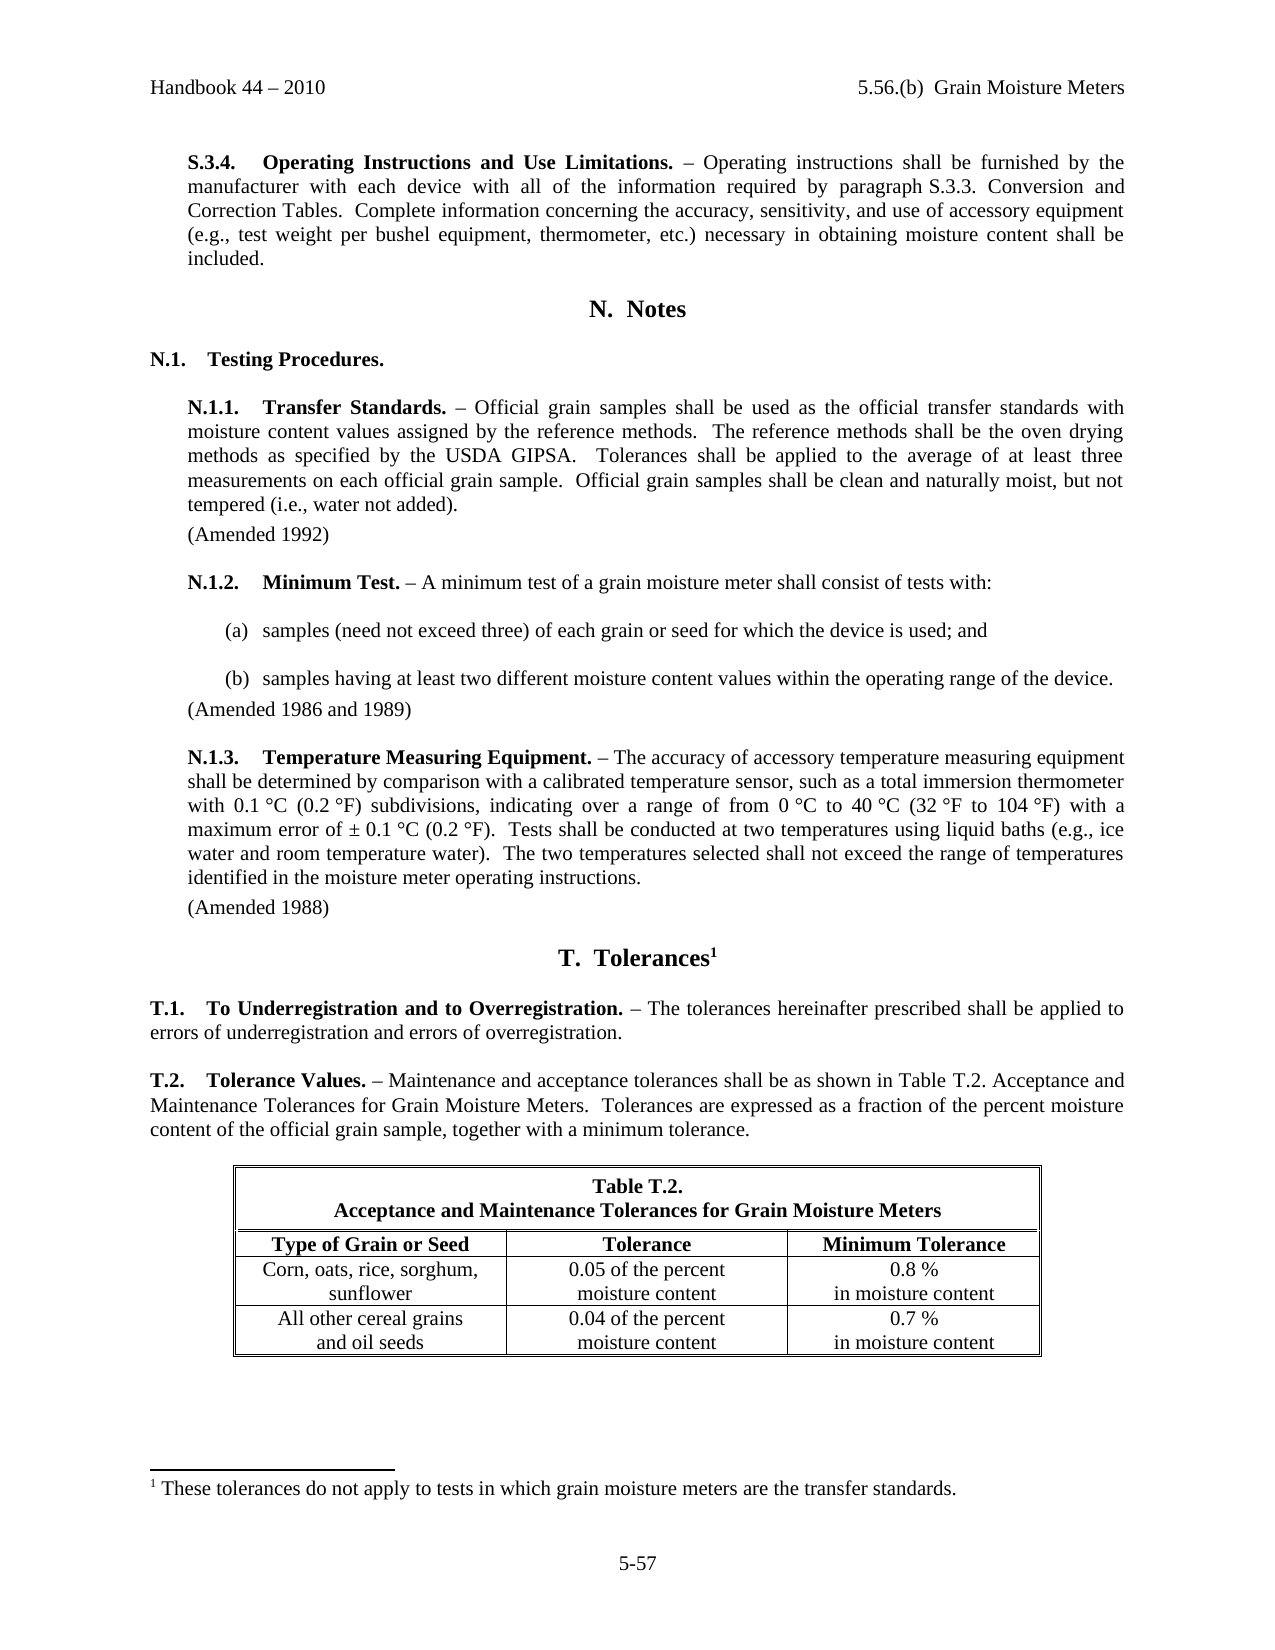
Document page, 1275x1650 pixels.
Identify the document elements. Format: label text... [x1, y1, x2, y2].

text N.1.2. Minimum Test. – A minimum test of a grain moisture meter shall consist of tests with: [187, 570, 1125, 594]
text T.2. Tolerance Values. – Maintenance and acceptance tolerances shall be as shown in Table T.2. Acceptance and Maintenance Tolerances for Grain Moisture Meters. Tolerances are expressed as a fraction of the percent moisture content of the official grain sample, together with a minimum tolerance. [150, 1068, 1125, 1141]
table_header Table T.2. Acceptance and Maintenance Tolerances for Grain Moisture Meters [236, 1168, 1039, 1228]
text S.3.4. Operating Instructions and Use Limitations. – Operating instructions shall be furnished by the manufacturer with each device with all of the information required by paragraph S.3.3. Conversion and Correction Tables. Complete information concerning the accuracy, sensitivity, and use of accessory equipment (e.g., test weight per bushel equipment, thermometer, etc.) necessary in obtaining moisture content shall be included. [187, 150, 1125, 270]
table_cell 0.8 % in moisture content [788, 1257, 1039, 1305]
table_cell Type of Grain or Seed [236, 1229, 506, 1256]
table_cell Minimum Tolerance [788, 1229, 1039, 1256]
table_cell Tolerance [507, 1232, 787, 1256]
list samples (need not exceed three) of each grain or seed for which the device is used; and [225, 618, 1125, 642]
text T.1. To Underregistration and to Overregistration. – The tolerances hereinafter prescribed shall be applied to errors of underregistration and errors of overregistration. [150, 996, 1125, 1044]
subtitle T. Tolerances [150, 943, 1125, 972]
text N.1.1. Transfer Standards. – Official grain samples shall be used as the official transfer standards with moisture content values assigned by the reference methods. The reference methods shall be the oven drying methods as specified by the USDA GIPSA. Tolerances shall be applied to the average of at least three measurements on each official grain sample. Official grain samples shall be clean and naturally moist, but not tempered (i.e., water not added). [187, 395, 1125, 516]
text (Amended 1992) [187, 522, 1125, 546]
table_cell Corn, oats, rice, sorghum, sunflower [236, 1257, 506, 1305]
table_cell 0.05 of the percent moisture content [507, 1257, 787, 1305]
text (Amended 1986 and 1989) [187, 697, 1125, 721]
subtitle N.1. Testing Procedures. [150, 347, 1125, 371]
subtitle N. Notes [150, 294, 1125, 323]
text (Amended 1988) [187, 895, 1125, 919]
list samples having at least two different moisture content values within the operating range of the device. [225, 666, 1125, 690]
table_cell All other cereal grains and oil seeds [236, 1306, 506, 1354]
table_cell 0.04 of the percent moisture content [507, 1306, 787, 1354]
table_cell 0.7 % in moisture content [788, 1306, 1039, 1354]
text N.1.3. Temperature Measuring Equipment. – The accuracy of accessory temperature measuring equipment shall be determined by comparison with a calibrated temperature sensor, such as a total immersion thermometer with 0.1 °C (0.2 °F) subdivisions, indicating over a range of from 0 °C to 40 °C (32 °F to 104 °F) with a maximum error of ± 0.1 °C (0.2 °F). Tests shall be conducted at two temperatures using liquid baths (e.g., ice water and room temperature water). The two temperatures selected shall not exceed the range of temperatures identified in the moisture meter operating instructions. [187, 745, 1125, 889]
